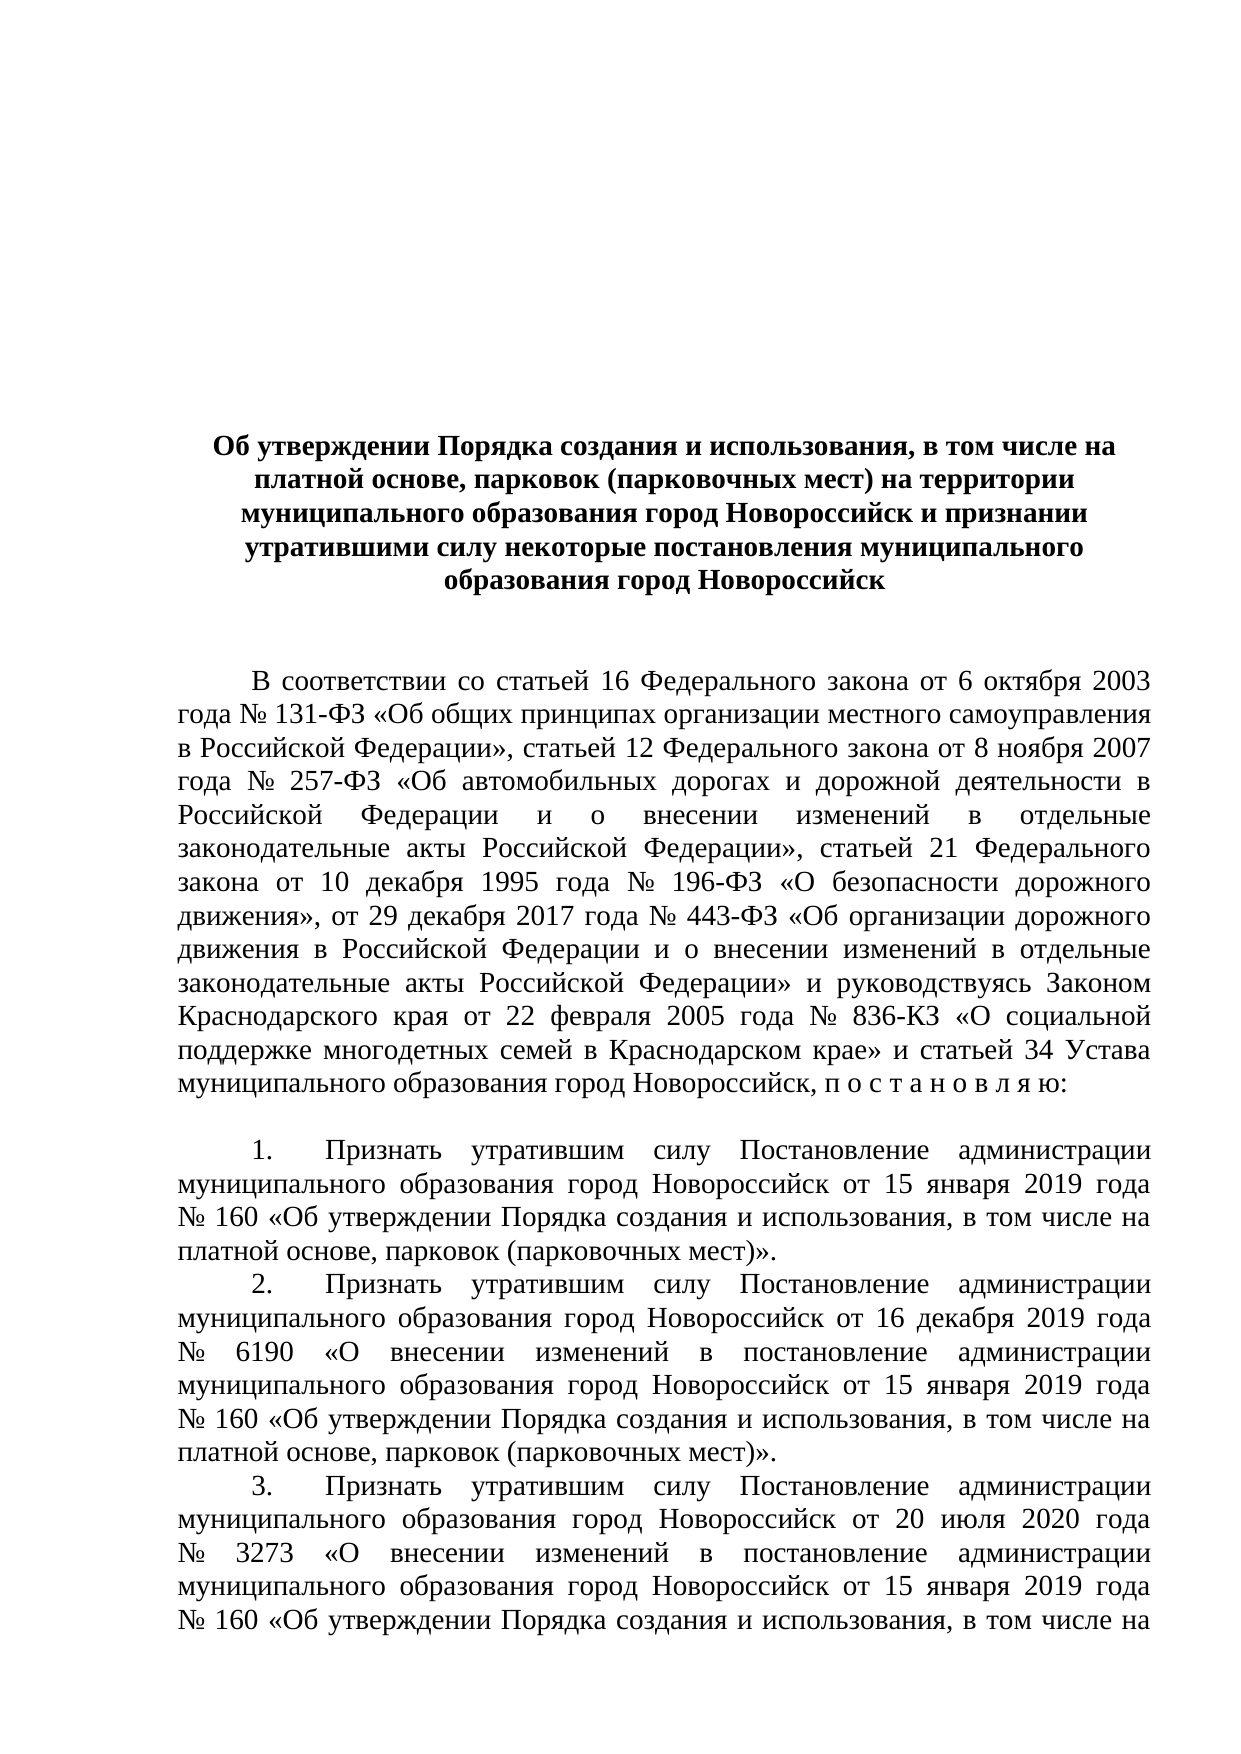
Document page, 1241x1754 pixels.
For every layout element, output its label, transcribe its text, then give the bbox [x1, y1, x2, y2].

title Об утверждении Порядка создания и использования, в том числе на платной основе, парковок (парковочных мест) на территории муниципального образования город Новороссийск и признании утратившими силу некоторые постановления муниципального образования город Новороссийск [177, 428, 1152, 596]
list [177, 1468, 1152, 1636]
list Признать утратившим силу Постановление администрации муниципального образования город Новороссийск от 15 января 2019 года № 160 «Об утверждении Порядка создания и использования, в том числе на платной основе, парковок (парковочных мест)». [177, 1132, 1152, 1267]
list Признать утратившим силу Постановление администрации муниципального образования город Новороссийск от 16 декабря 2019 года № 6190 «О внесении изменений в постановление администрации муниципального образования город Новороссийск от 15 января 2019 года № 160 «Об утверждении Порядка создания и использования, в том числе на платной основе, парковок (парковочных мест)». [177, 1267, 1152, 1468]
text В соответствии со статьей 16 Федерального закона от 6 октября 2003 года № 131-ФЗ «Об общих принципах организации местного самоуправления в Российской Федерации», статьей 12 Федерального закона от 8 ноября 2007 года № 257-ФЗ «Об автомобильных дорогах и дорожной деятельности в Российской Федерации и о внесении изменений в отдельные законодательные акты Российской Федерации», статьей 21 Федерального закона от 10 декабря 1995 года № 196-ФЗ «О безопасности дорожного движения», от 29 декабря 2017 года № 443-ФЗ «Об организации дорожного движения в Российской Федерации и о внесении изменений в отдельные законодательные акты Российской Федерации» и руководствуясь Законом Краснодарского края от 22 февраля 2005 года № 836-КЗ «О социальной поддержке многодетных семей в Краснодарском крае» и статьей 34 Устава муниципального образования город Новороссийск, п о с т а н о в л я ю: [177, 663, 1152, 1099]
